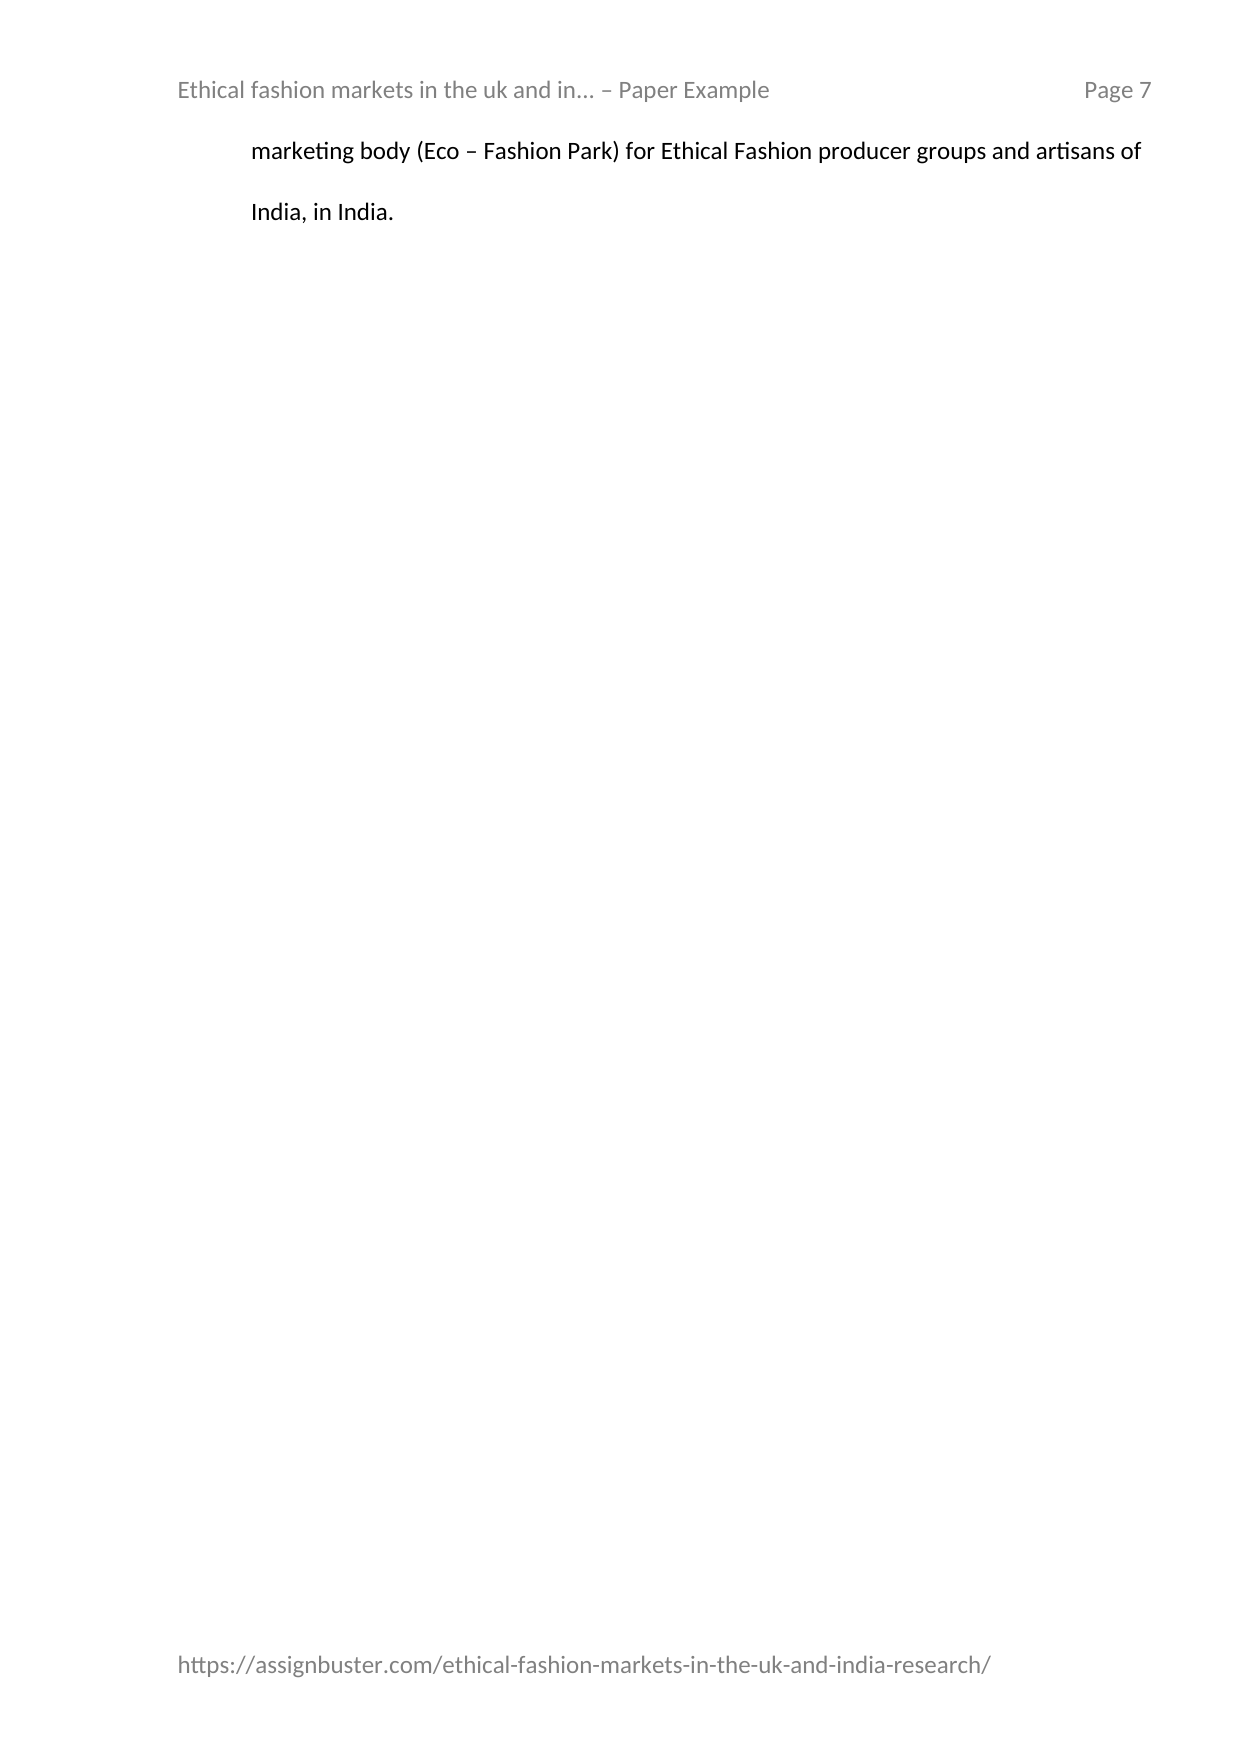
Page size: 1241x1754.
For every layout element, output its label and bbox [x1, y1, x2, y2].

list [251, 135, 1152, 226]
